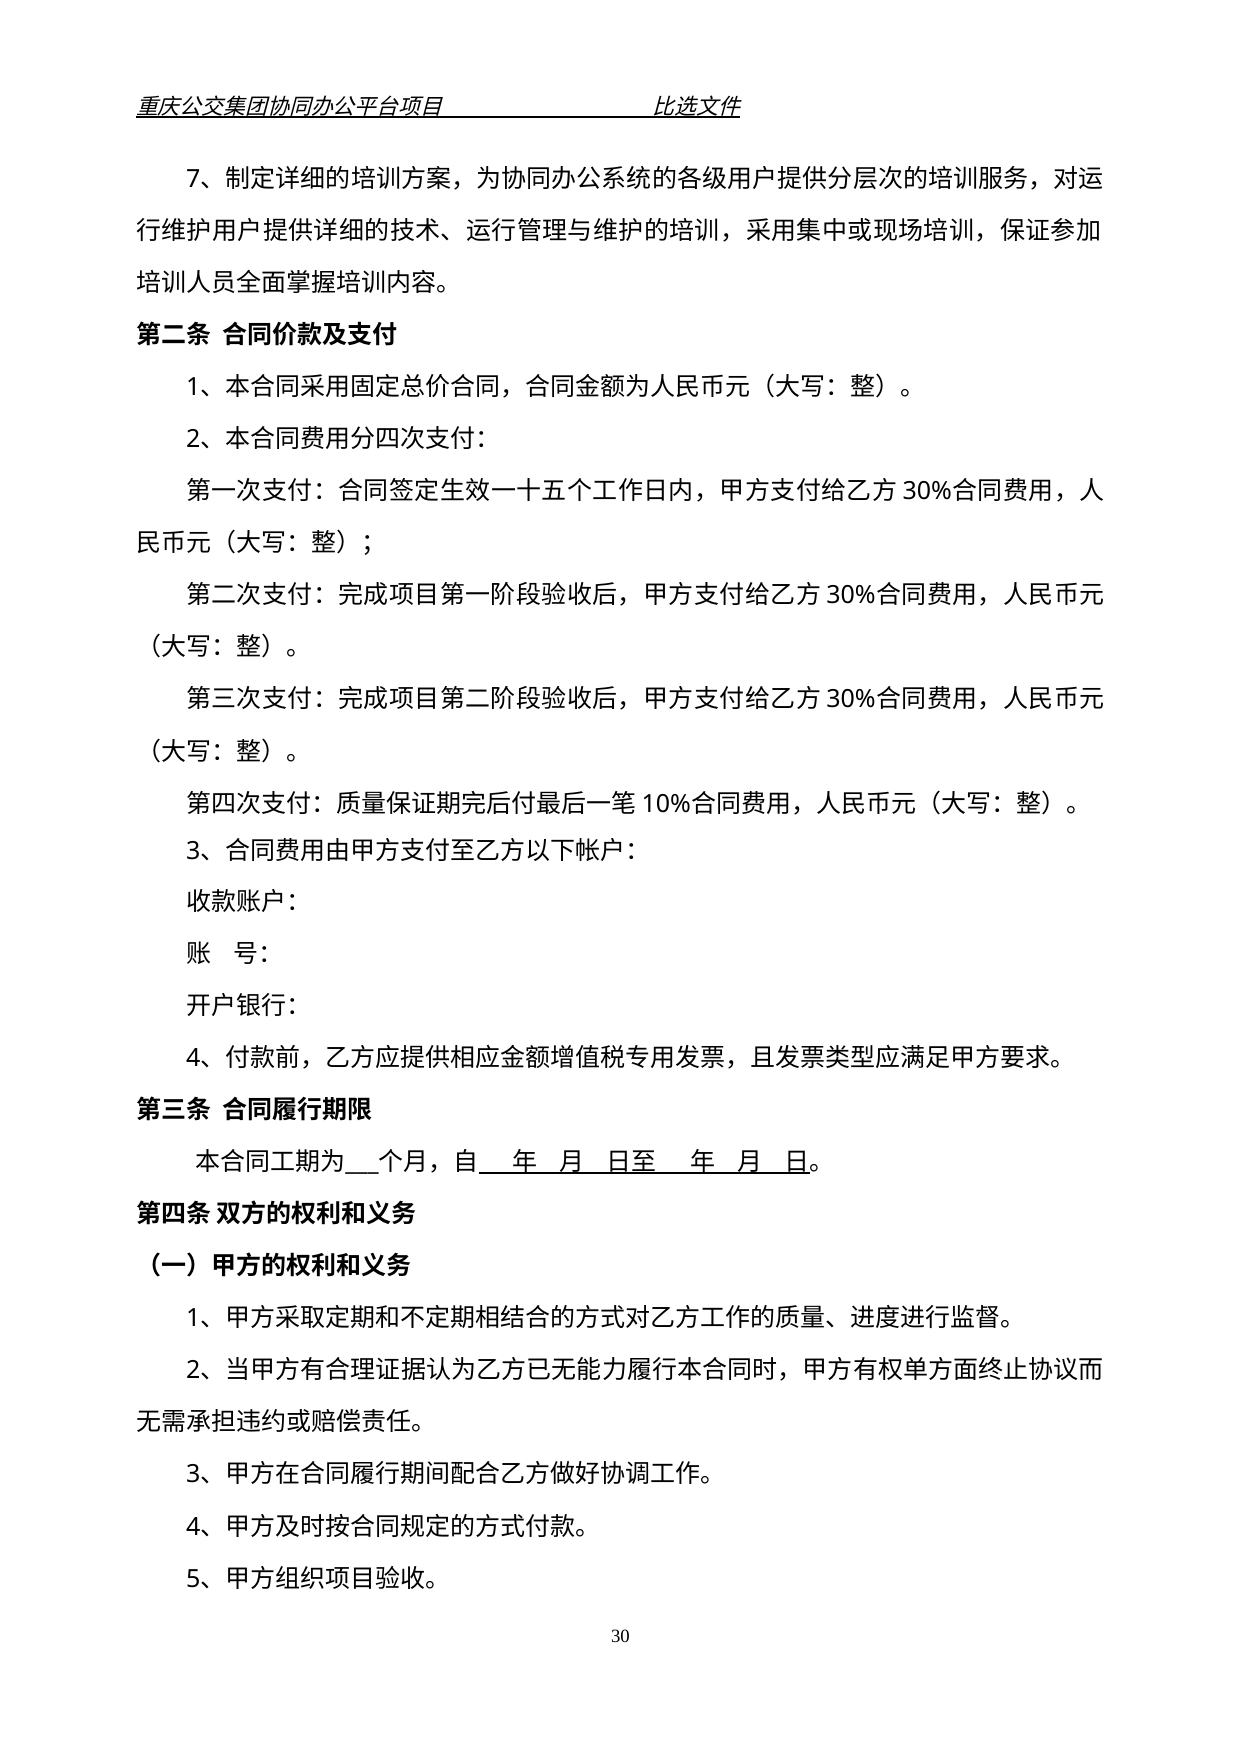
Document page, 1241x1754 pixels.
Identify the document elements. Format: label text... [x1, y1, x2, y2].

text 1、本合同采用固定总价合同，合同金额为人民币元（大写：整）。 [136, 354, 1104, 406]
text 开户银行： [136, 972, 1104, 1024]
text 4、付款前，乙方应提供相应金额增值税专用发票，且发票类型应满足甲方要求。 [136, 1024, 1104, 1077]
text 第四条 双方的权利和义务 [136, 1181, 1104, 1233]
text 1、甲方采取定期和不定期相结合的方式对乙方工作的质量、进度进行监督。 [136, 1285, 1104, 1337]
text 账 号： [136, 920, 1104, 972]
text （一）甲方的权利和义务 [136, 1233, 1104, 1285]
text 第一次支付：合同签定生效一十五个工作日内，甲方支付给乙方30%合同费用，人民币元（大写：整）； [136, 458, 1104, 562]
text 3、合同费用由甲方支付至乙方以下帐户： [136, 822, 1104, 868]
text 2、当甲方有合理证据认为乙方已无能力履行本合同时，甲方有权单方面终止协议而无需承担违约或赔偿责任。 [136, 1337, 1104, 1441]
text 5、甲方组织项目验收。 [136, 1545, 1104, 1597]
text 4、甲方及时按合同规定的方式付款。 [136, 1493, 1104, 1545]
text 7、制定详细的培训方案，为协同办公系统的各级用户提供分层次的培训服务，对运行维护用户提供详细的技术、运行管理与维护的培训，采用集中或现场培训，保证参加培训人员全面掌握培训内容。 [136, 145, 1104, 302]
text 本合同工期为___个月，自 年__月__日至 年__月__日。 [136, 1129, 1104, 1181]
text 第三次支付：完成项目第二阶段验收后，甲方支付给乙方30%合同费用，人民币元（大写：整）。 [136, 666, 1104, 770]
text 第二条 合同价款及支付 [136, 302, 1104, 354]
text 第二次支付：完成项目第一阶段验收后，甲方支付给乙方30%合同费用，人民币元（大写：整）。 [136, 562, 1104, 666]
text 2、本合同费用分四次支付： [136, 406, 1104, 458]
text 3、甲方在合同履行期间配合乙方做好协调工作。 [136, 1441, 1104, 1493]
text 第三条 合同履行期限 [136, 1077, 1104, 1129]
text 第四次支付：质量保证期完后付最后一笔 10%合同费用，人民币元（大写：整）。 [136, 770, 1104, 822]
text 收款账户： [136, 868, 1104, 920]
